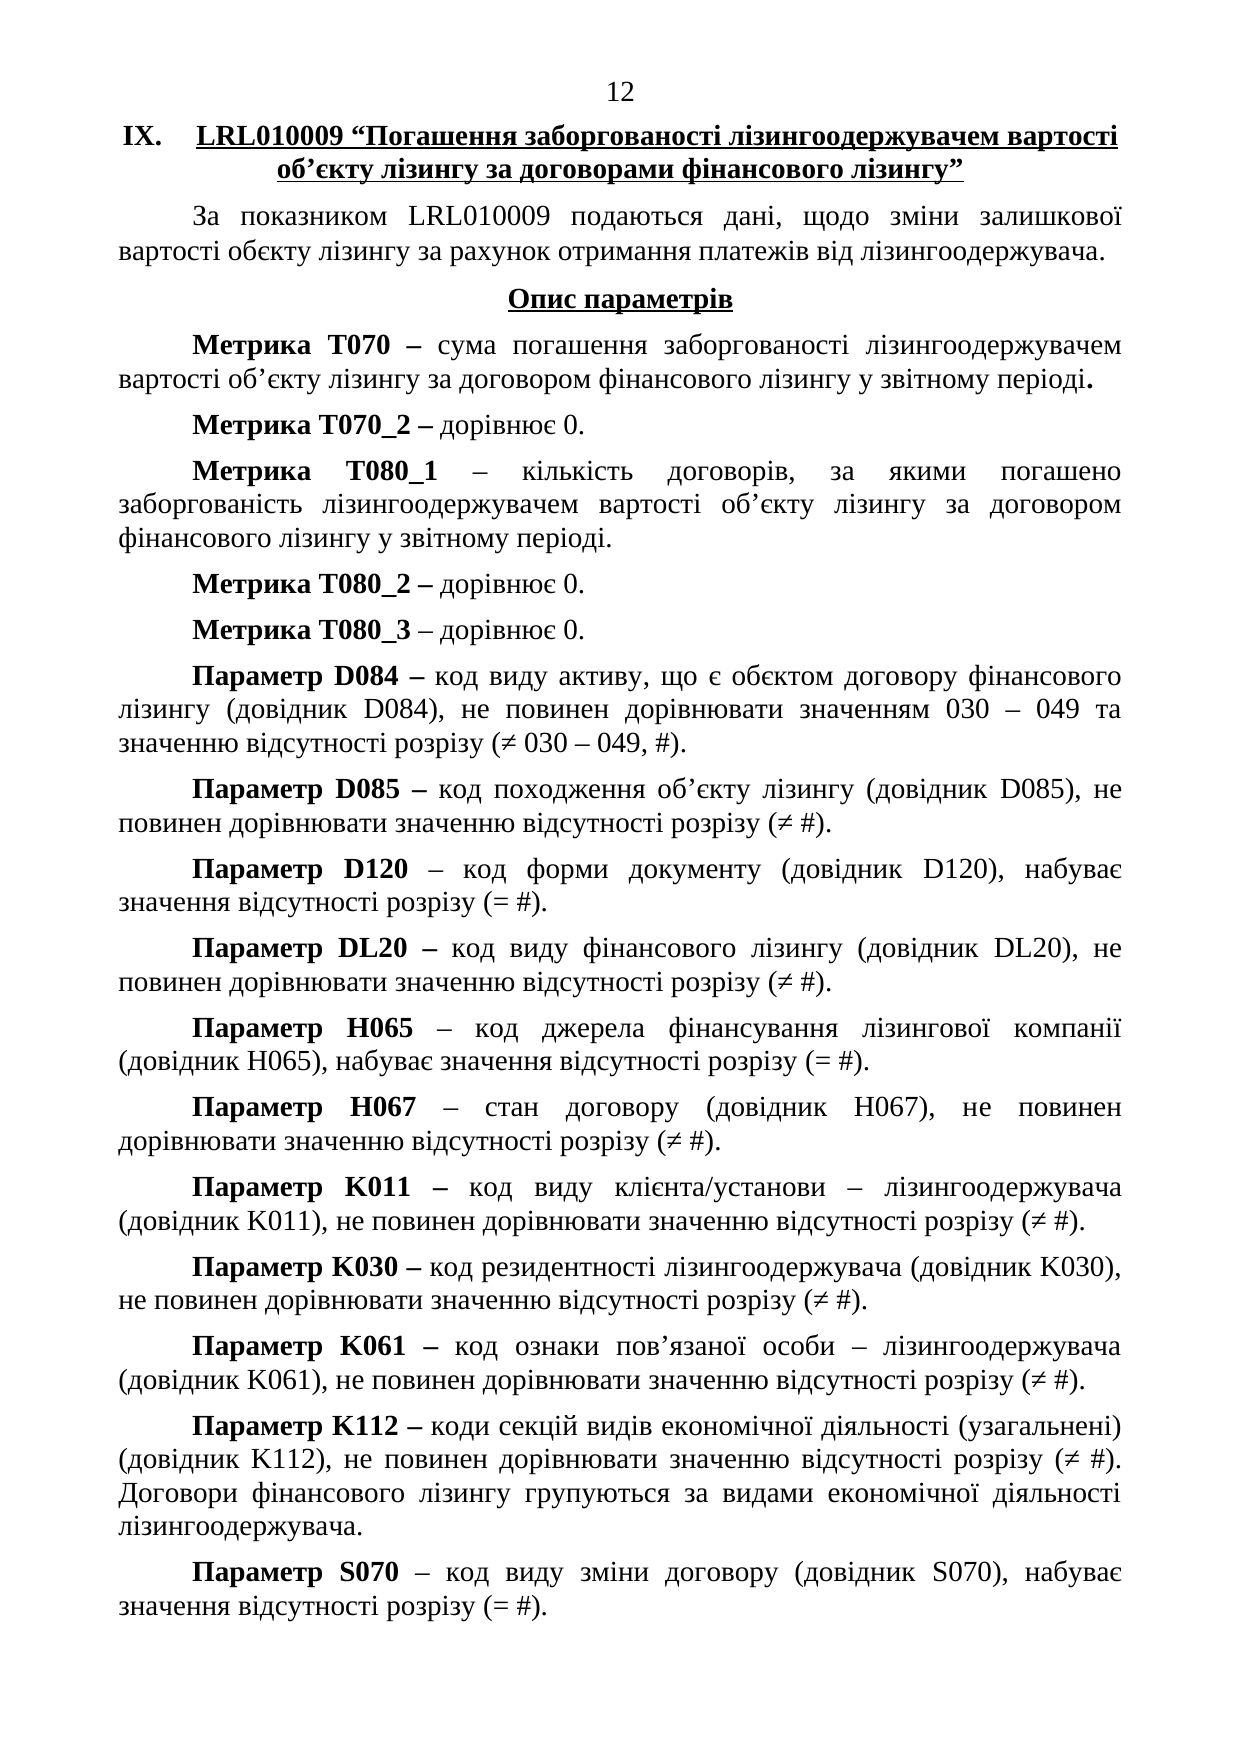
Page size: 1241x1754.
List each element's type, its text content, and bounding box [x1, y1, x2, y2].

text Параметр D085 – код походження об’єкту лізингу (довідник D085), не повинен дорівнювати значенню відсутності розрізу (≠ #). [118, 771, 1122, 838]
text Метрика T070_2 – дорівнює 0. [118, 407, 1122, 440]
text Параметр D120 – код форми документу (довідник D120), набуває значення відсутності розрізу (= #). [118, 851, 1122, 918]
list Опис параметрів [118, 281, 1122, 315]
text Параметр K112 – коди секцій видів економічної діяльності (узагальнені) (довідник K112), не повинен дорівнювати значенню відсутності розрізу (≠ #). Договори фінансового лізингу групуються за видами економічної діяльності лізингоодержувача. [118, 1408, 1122, 1542]
text Параметр D084 – код виду активу, що є обєктом договору фінансового лізингу (довідник D084), не повинен дорівнювати значенням 030 – 049 та значенню відсутності розрізу (≠ 030 – 049, #). [118, 658, 1122, 759]
text Параметр K011 – код виду клієнта/установи – лізингоодержувача (довідник K011), не повинен дорівнювати значенню відсутності розрізу (≠ #). [118, 1169, 1122, 1236]
text Метрика T070 – сума погашення заборгованості лізингоодержувачем вартості об’єкту лізингу за договором фінансового лізингу у звітному періоді. [118, 327, 1122, 394]
text Метрика T080_1 – кількість договорів, за якими погашено заборгованість лізингоодержувачем вартості об’єкту лізингу за договором фінансового лізингу у звітному періоді. [118, 453, 1122, 553]
list LRL010009 “Погашення заборгованості лізингоодержувачем вартості об’єкту лізингу за договорами фінансового лізингу” [118, 118, 1122, 185]
text Параметр S070 – код виду зміни договору (довідник S070), набуває значення відсутності розрізу (= #). [118, 1554, 1122, 1622]
text Метрика T080_3 – дорівнює 0. [118, 612, 1122, 646]
text Параметр K030 – код резидентності лізингоодержувача (довідник K030), не повинен дорівнювати значенню відсутності розрізу (≠ #). [118, 1249, 1122, 1316]
text Параметр K061 – код ознаки пов’язаної особи – лізингоодержувача (довідник K061), не повинен дорівнювати значенню відсутності розрізу (≠ #). [118, 1328, 1122, 1395]
text Метрика T080_2 – дорівнює 0. [118, 566, 1122, 599]
text Параметр H067 – стан договору (довідник H067), не повинен дорівнювати значенню відсутності розрізу (≠ #). [118, 1089, 1122, 1157]
list За показником LRL010009 подаються дані, щодо зміни залишкової вартості обєкту лізингу за рахунок отримання платежів від лізингоодержувача. [118, 198, 1122, 267]
text Параметр H065 – код джерела фінансування лізингової компанії (довідник H065), набуває значення відсутності розрізу (= #). [118, 1010, 1122, 1077]
text Параметр DL20 – код виду фінансового лізингу (довідник DL20), не повинен дорівнювати значенню відсутності розрізу (≠ #). [118, 930, 1122, 997]
